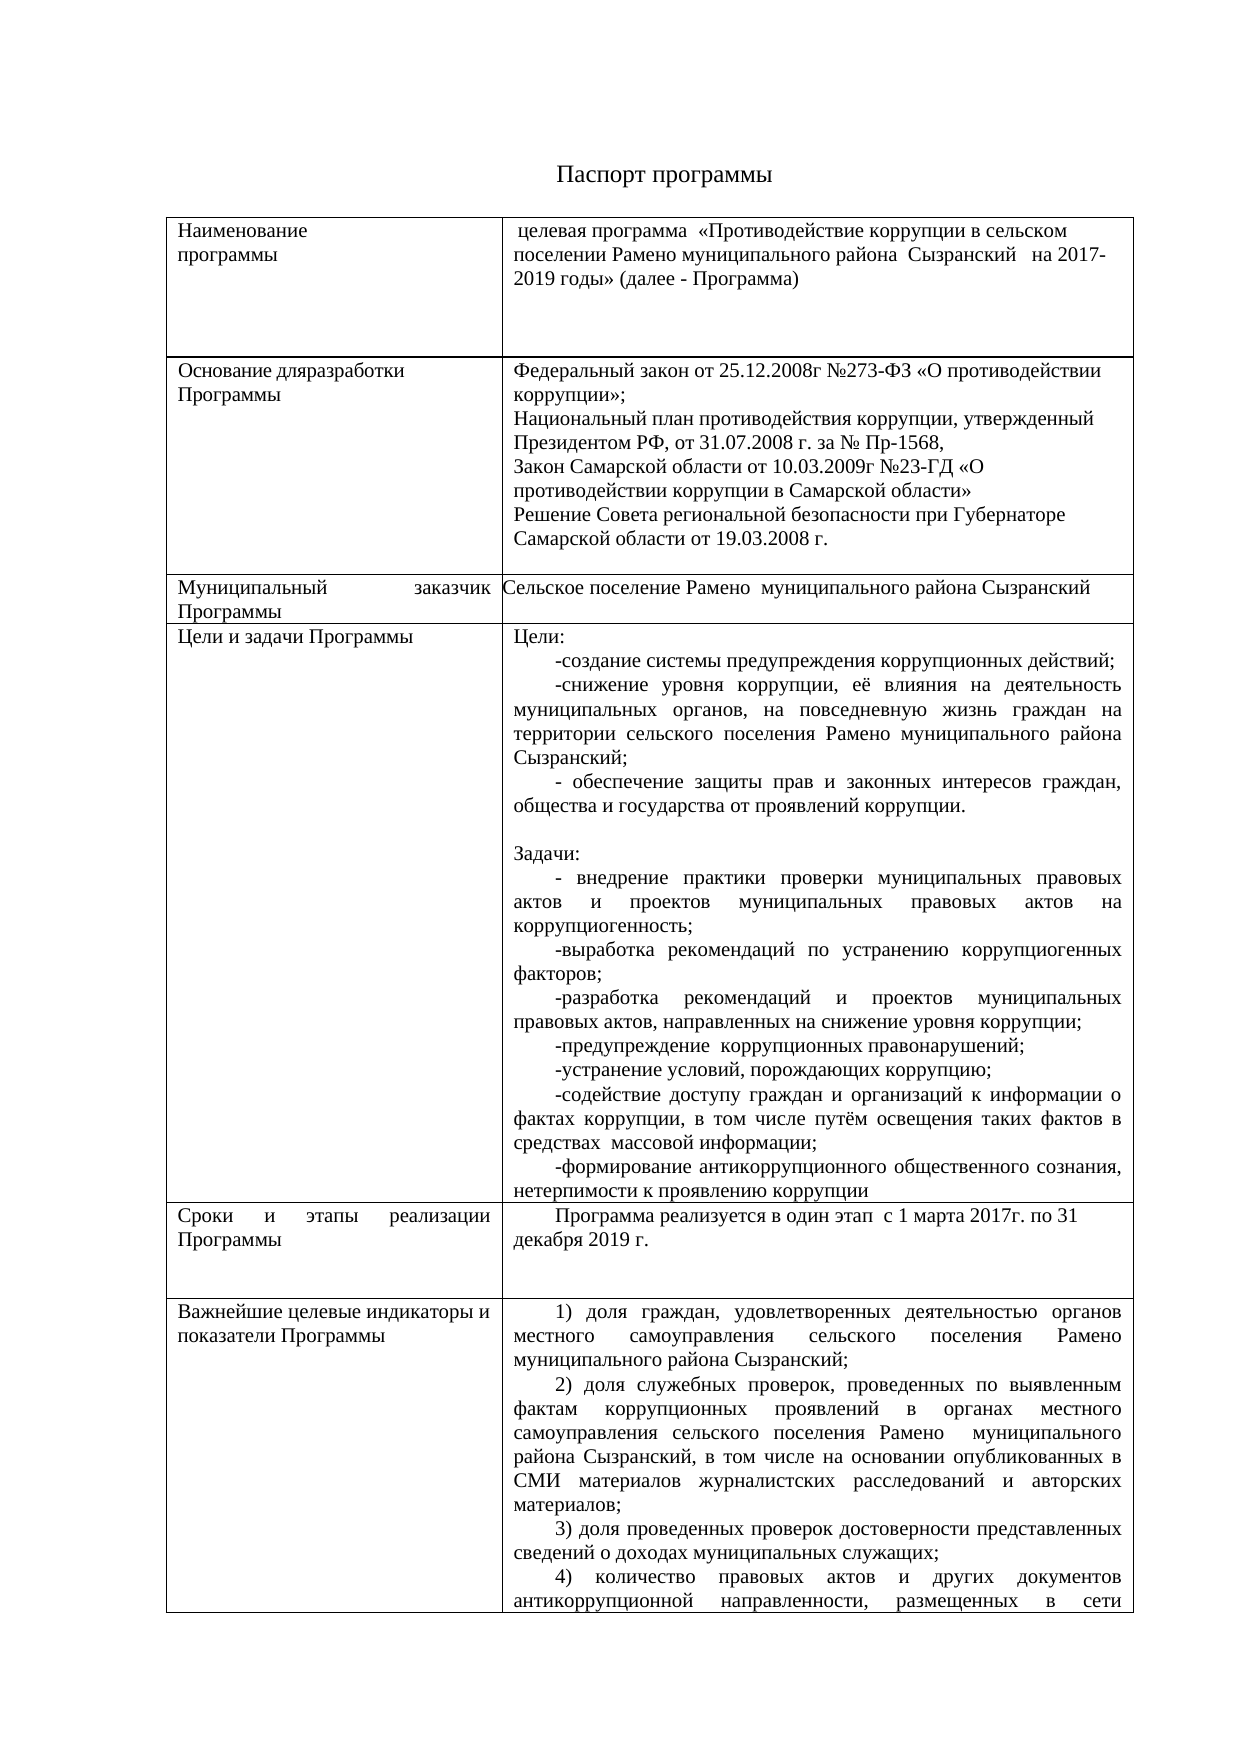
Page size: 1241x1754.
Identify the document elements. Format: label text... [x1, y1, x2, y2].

table_cell Сроки и этапы реализации Программы [167, 1203, 502, 1298]
table_cell Федеральный закон от 25.12.2008г №273-ФЗ «О противодействии коррупции»; Национальный план противодействия коррупции, утвержденный Президентом РФ, от 31.07.2008 г. за № Пр-1568, Закон Самарской области от 10.03.2009г №23-ГД «О противодействии коррупции в Самарской области» Решение Совета региональной безопасности при Губернаторе Самарской области от 19.03.2008 г. [503, 358, 1133, 574]
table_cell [167, 1299, 502, 1612]
table_cell Сельское поселение Рамено муниципального района Сызранский [503, 575, 1133, 623]
text Паспорт программы [177, 159, 1152, 188]
table_cell Цели: -создание системы предупреждения коррупционных действий; -снижение уровня коррупции, её влияния на деятельность муниципальных органов, на повседневную жизнь граждан на территории сельского поселения Рамено муниципального района Сызранский; - обеспечение защиты прав и законных интересов граждан, общества и государства от проявлений коррупции. Задачи: - внедрение практики проверки муниципальных правовых актов и проектов муниципальных правовых актов на коррупциогенность; -выработка рекомендаций по устранению коррупциогенных факторов; -разработка рекомендаций и проектов муниципальных правовых актов, направленных на снижение уровня коррупции; -предупреждение коррупционных правонарушений; -устранение условий, порождающих коррупцию; -содействие доступу граждан и организаций к информации о фактах коррупции, в том числе путём освещения таких фактов в средствах массовой информации; -формирование антикоррупционного общественного сознания, нетерпимости к проявлению коррупции [503, 624, 1133, 1202]
table_cell Муниципальный заказчик Программы [167, 575, 502, 623]
table_cell Цели и задачи Программы [167, 624, 502, 1202]
table_header Наименование программы [167, 218, 502, 356]
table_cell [503, 1299, 1133, 1612]
table_header целевая программа «Противодействие коррупции в сельском поселении Рамено муниципального района Сызранский на 2017-2019 годы» (далее - Программа) [503, 218, 1133, 356]
table_cell Программа реализуется в один этап с 1 марта 2017г. по 31 декабря 2019 г. [503, 1203, 1133, 1298]
table_cell Основание дляразработки Программы [167, 358, 502, 574]
